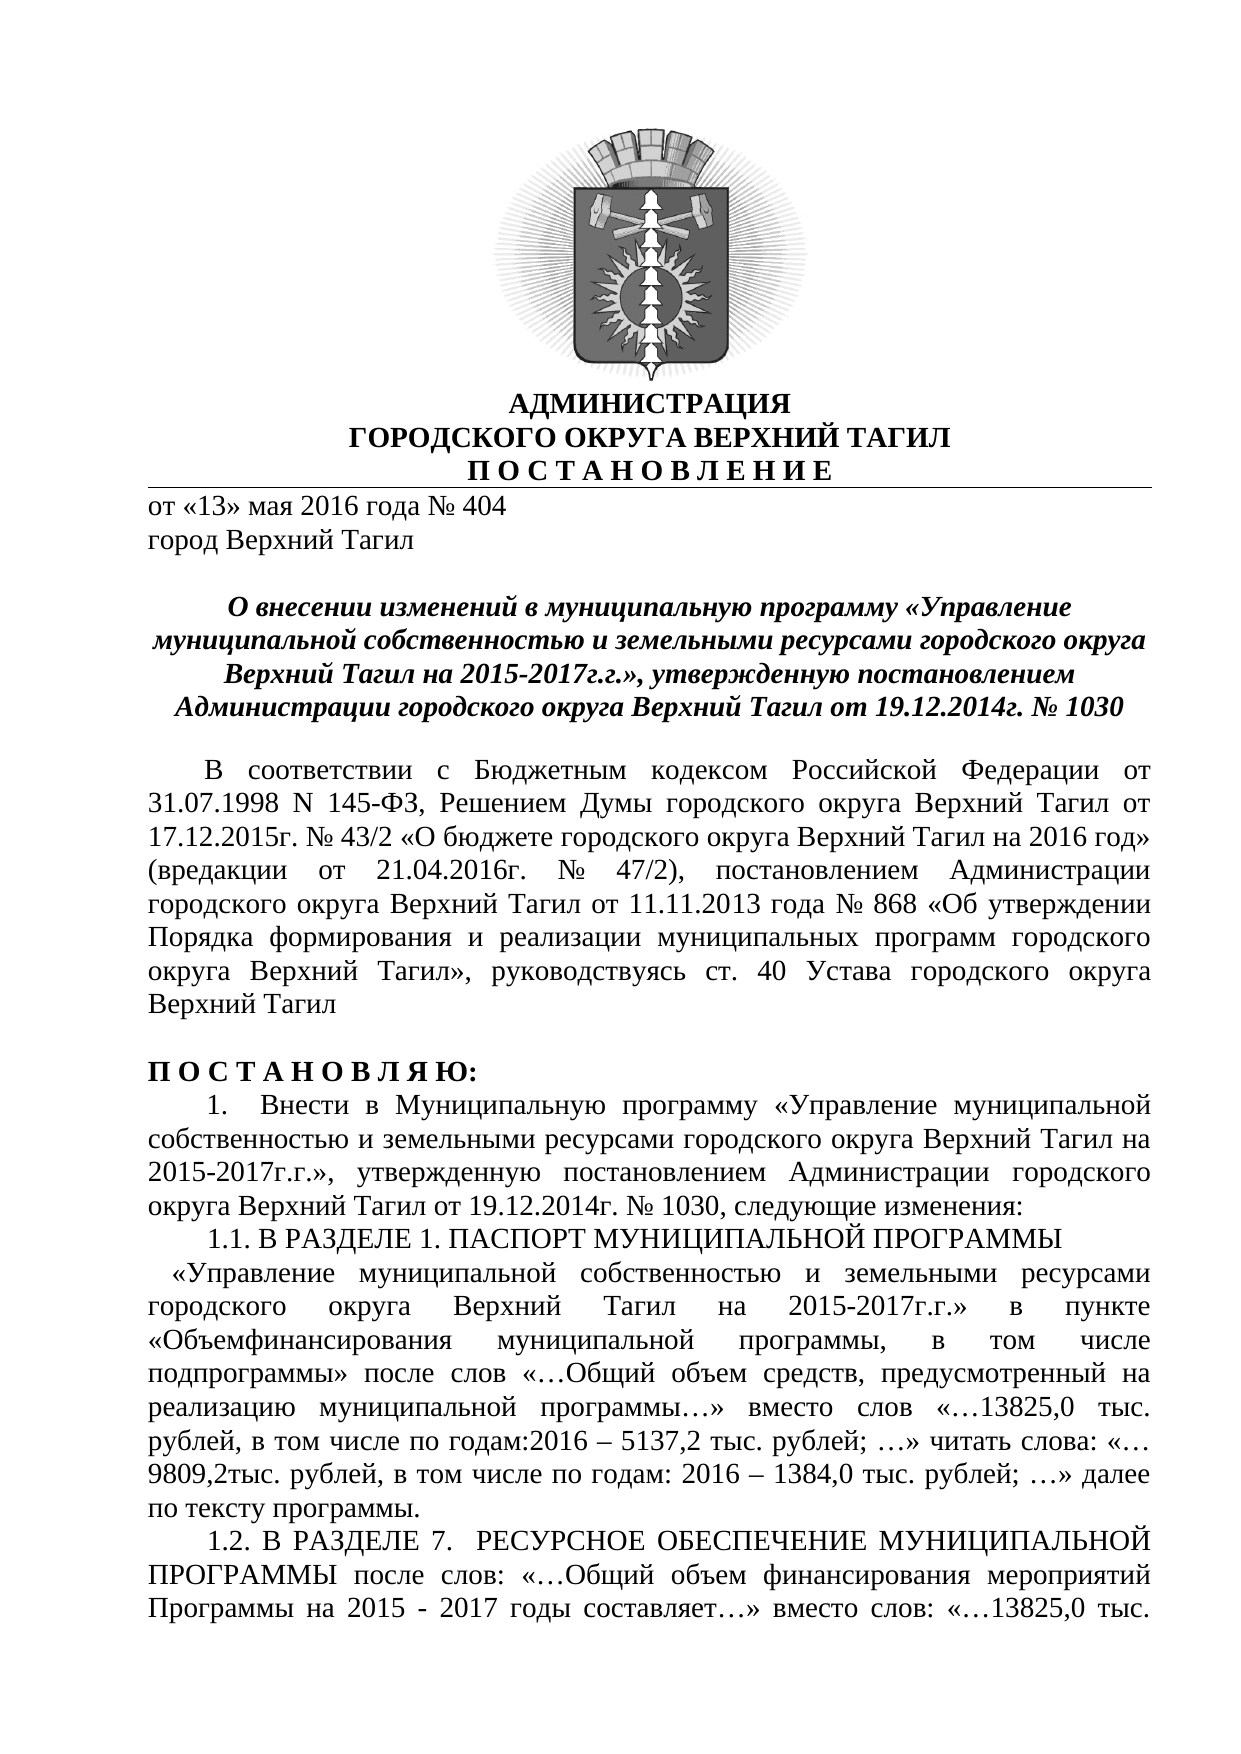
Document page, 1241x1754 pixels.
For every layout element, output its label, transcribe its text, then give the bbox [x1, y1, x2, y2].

text «Управление муниципальной собственностью и земельными ресурсами городского округа Верхний Тагил на 2015-2017г.г.» в пункте «Объемфинансирования муниципальной программы, в том числе подпрограммы» после слов «…Общий объем средств, предусмотренный на реализацию муниципальной программы…» вместо слов «…13825,0 тыс. рублей, в том числе по годам:2016 – 5137,2 тыс. рублей; …» читать слова: «…9809,2тыс. рублей, в том числе по годам: 2016 – 1384,0 тыс. рублей; …» далее по тексту программы. [148, 1255, 1152, 1523]
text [148, 1523, 1152, 1624]
text город Верхний Тагил [148, 522, 1152, 555]
text 1. Внести в Муниципальную программу «Управление муниципальной собственностью и земельными ресурсами городского округа Верхний Тагил на 2015-2017г.г.», утвержденную постановлением Администрации городского округа Верхний Тагил от 19.12.2014г. № 1030, следующие изменения: [148, 1087, 1152, 1221]
text П О С Т А Н О В Л Я Ю: [148, 1054, 1152, 1087]
text В соответствии с Бюджетным кодексом Российской Федерации от 31.07.1998 N 145-ФЗ, Решением Думы городского округа Верхний Тагил от 17.12.2015г. № 43/2 «О бюджете городского округа Верхний Тагил на 2016 год» (вредакции от 21.04.2016г. № 47/2), постановлением Администрации городского округа Верхний Тагил от 11.11.2013 года № 868 «Об утверждении Порядка формирования и реализации муниципальных программ городского округа Верхний Тагил», руководствуясь ст. 40 Устава городского округа Верхний Тагил [148, 752, 1152, 1020]
picture [466, 118, 823, 386]
text П О С Т А Н О В Л Е Н И Е [148, 453, 1152, 487]
text 1.1. В РАЗДЕЛЕ 1. ПАСПОРТ МУНИЦИПАЛЬНОЙ ПРОГРАММЫ [148, 1221, 1152, 1255]
text О внесении изменений в муниципальную программу «Управление муниципальной собственностью и земельными ресурсами городского округа Верхний Тагил на 2015-2017г.г.», утвержденную постановлением Администрации городского округа Верхний Тагил от 19.12.2014г. № 1030 [148, 589, 1152, 723]
text от «13» мая 2016 года № 404 [148, 488, 1152, 522]
title ГОРОДСКОГО ОКРУГА ВЕРХНИЙ ТАГИЛ [148, 420, 1152, 453]
